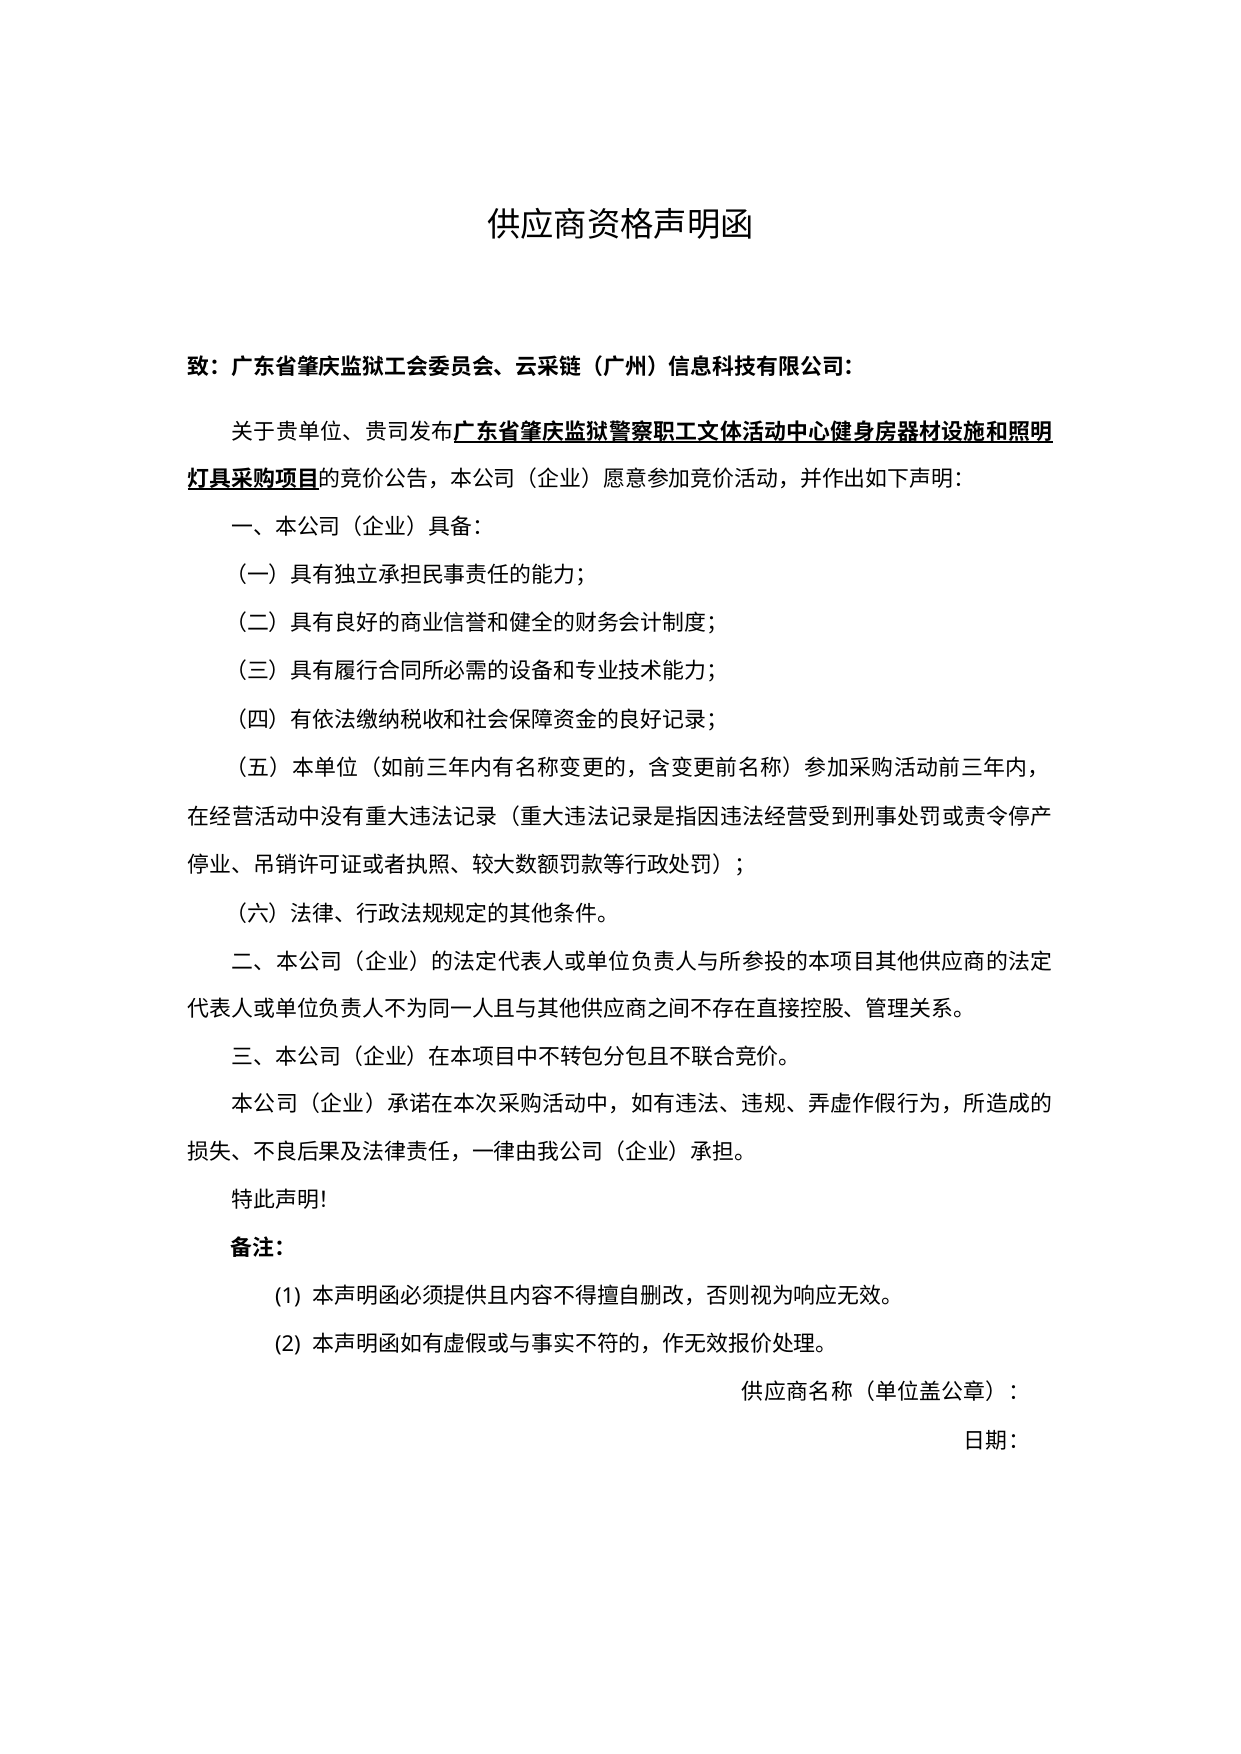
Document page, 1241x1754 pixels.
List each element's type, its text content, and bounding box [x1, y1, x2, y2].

text （一）具有独立承担民事责任的能力； [187, 556, 1053, 589]
text 本公司（企业）承诺在本次采购活动中，如有违法、违规、弄虚作假行为，所造成的损失、不良后果及法律责任，一律由我公司（企业）承担。 [187, 1086, 1053, 1165]
text 特此声明！ [187, 1181, 1053, 1214]
text （六）法律、行政法规规定的其他条件。 [187, 895, 1053, 928]
list 本声明函如有虚假或与事实不符的，作无效报价处理。 [275, 1326, 1053, 1358]
text 一、本公司（企业）具备： [187, 509, 1053, 540]
text 致：广东省肇庆监狱工会委员会、云采链（广州）信息科技有限公司： [187, 349, 1053, 381]
text 二、本公司（企业）的法定代表人或单位负责人与所参投的本项目其他供应商的法定代表人或单位负责人不为同一人且与其他供应商之间不存在直接控股、管理关系。 [187, 944, 1053, 1023]
text 关于贵单位、贵司发布广东省肇庆监狱警察职工文体活动中心健身房器材设施和照明灯具采购项目的竞价公告，本公司（企业）愿意参加竞价活动，并作出如下声明： [187, 414, 1053, 493]
list 日期： [312, 1422, 1030, 1455]
text （四）有依法缴纳税收和社会保障资金的良好记录； [187, 701, 1053, 734]
subtitle 供应商资格声明函 [187, 189, 1053, 254]
text 备注： [187, 1229, 1053, 1262]
list 供应商名称（单位盖公章）： [312, 1374, 1030, 1406]
list 本声明函必须提供且内容不得擅自删改，否则视为响应无效。 [275, 1278, 1053, 1310]
text （三）具有履行合同所必需的设备和专业技术能力； [187, 653, 1053, 685]
text （五）本单位（如前三年内有名称变更的，含变更前名称）参加采购活动前三年内，在经营活动中没有重大违法记录（重大违法记录是指因违法经营受到刑事处罚或责令停产停业、吊销许可证或者执照、较大数额罚款等行政处罚）； [187, 749, 1053, 879]
text （二）具有良好的商业信誉和健全的财务会计制度； [187, 604, 1053, 637]
text 三、本公司（企业）在本项目中不转包分包且不联合竞价。 [187, 1039, 1053, 1070]
